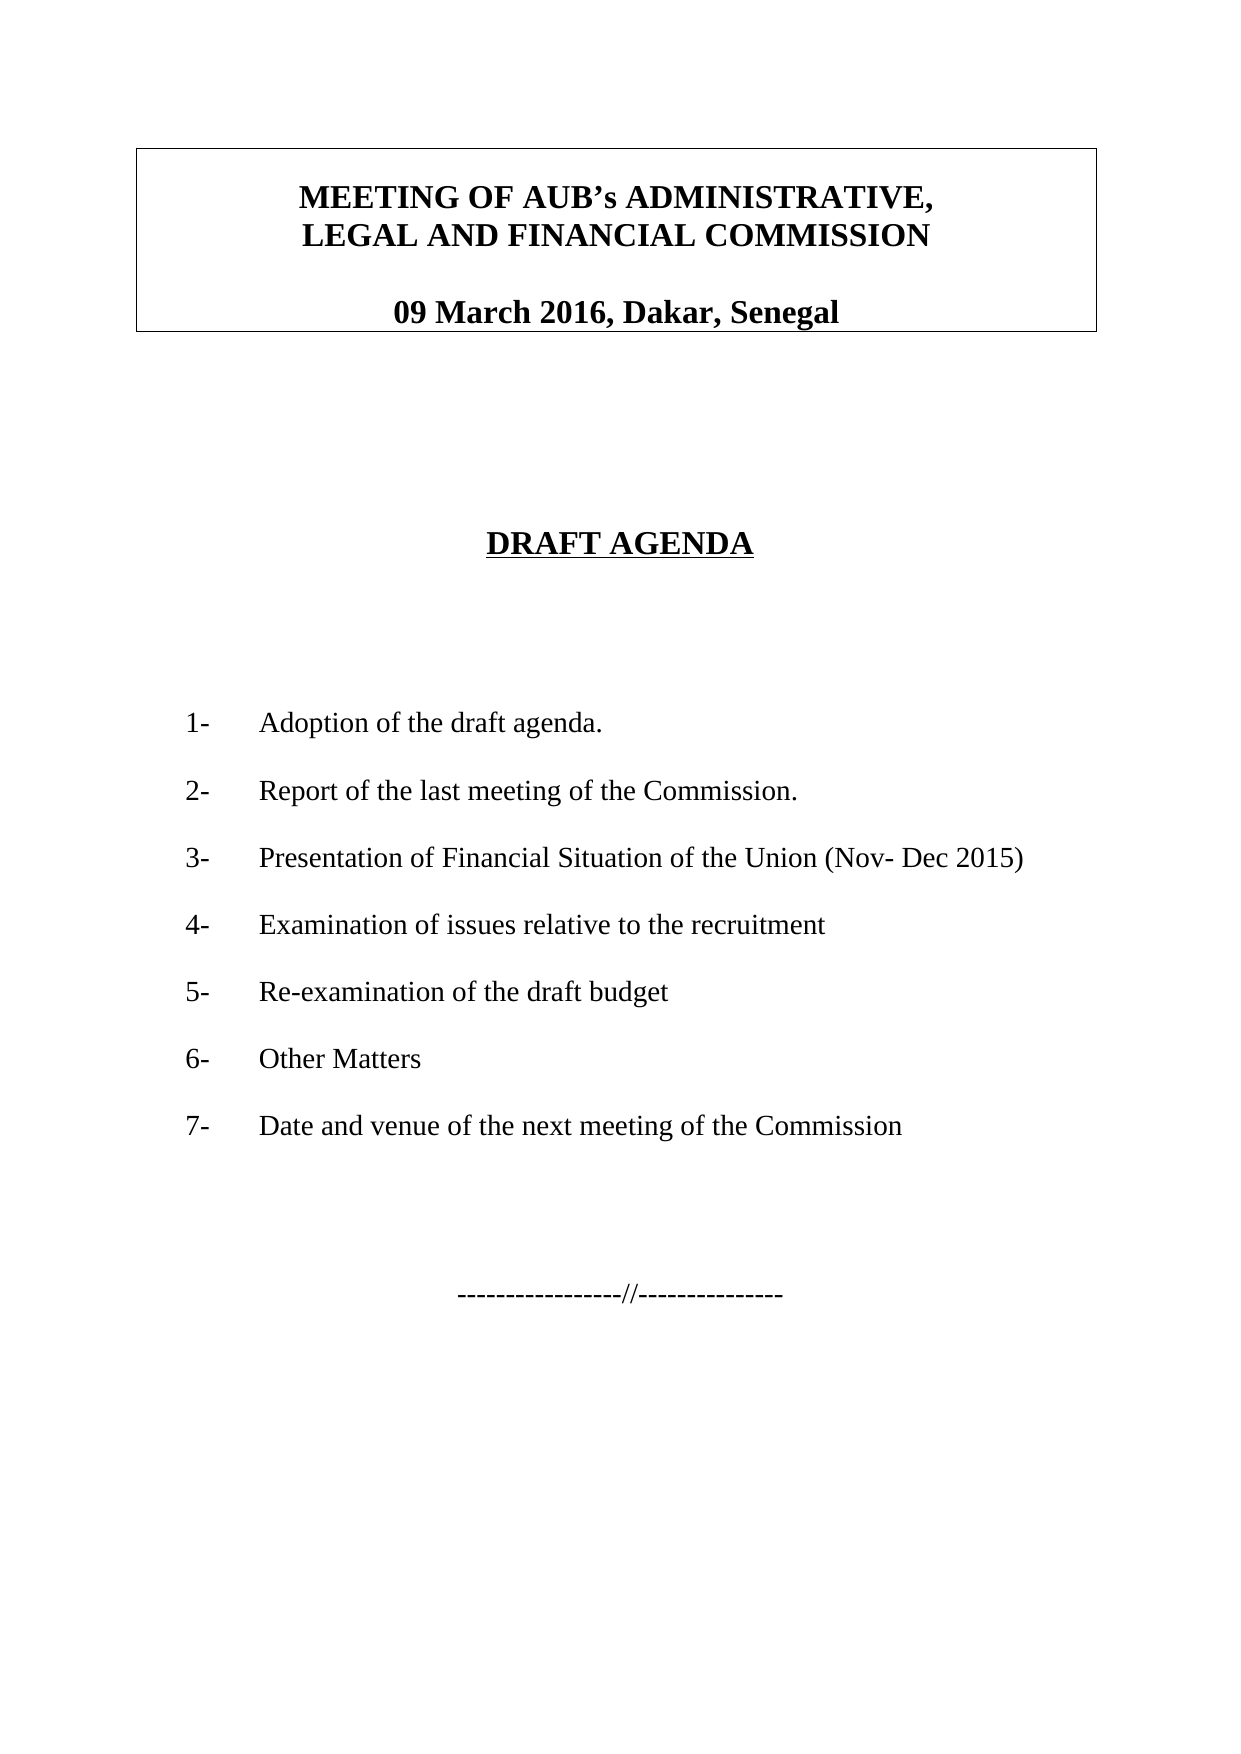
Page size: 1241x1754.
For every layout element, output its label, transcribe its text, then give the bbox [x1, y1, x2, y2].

list Date and venue of the next meeting of the Commission [185, 1108, 1093, 1142]
text DRAFT AGENDA [148, 523, 1093, 562]
list Examination of issues relative to the recruitment [185, 907, 1093, 940]
list Other Matters [185, 1041, 1093, 1074]
list Adoption of the draft agenda. [185, 706, 1093, 739]
list Re-examination of the draft budget [185, 974, 1093, 1007]
text -----------------//--------------- [148, 1276, 1093, 1309]
list Report of the last meeting of the Commission. [185, 773, 1093, 806]
list Presentation of Financial Situation of the Union (Nov- Dec 2015) [185, 840, 1093, 873]
table_header MEETING OF AUB’s ADMINISTRATIVE, LEGAL AND FINANCIAL COMMISSION 09 March 2016, Dakar, Senegal [137, 149, 1096, 331]
